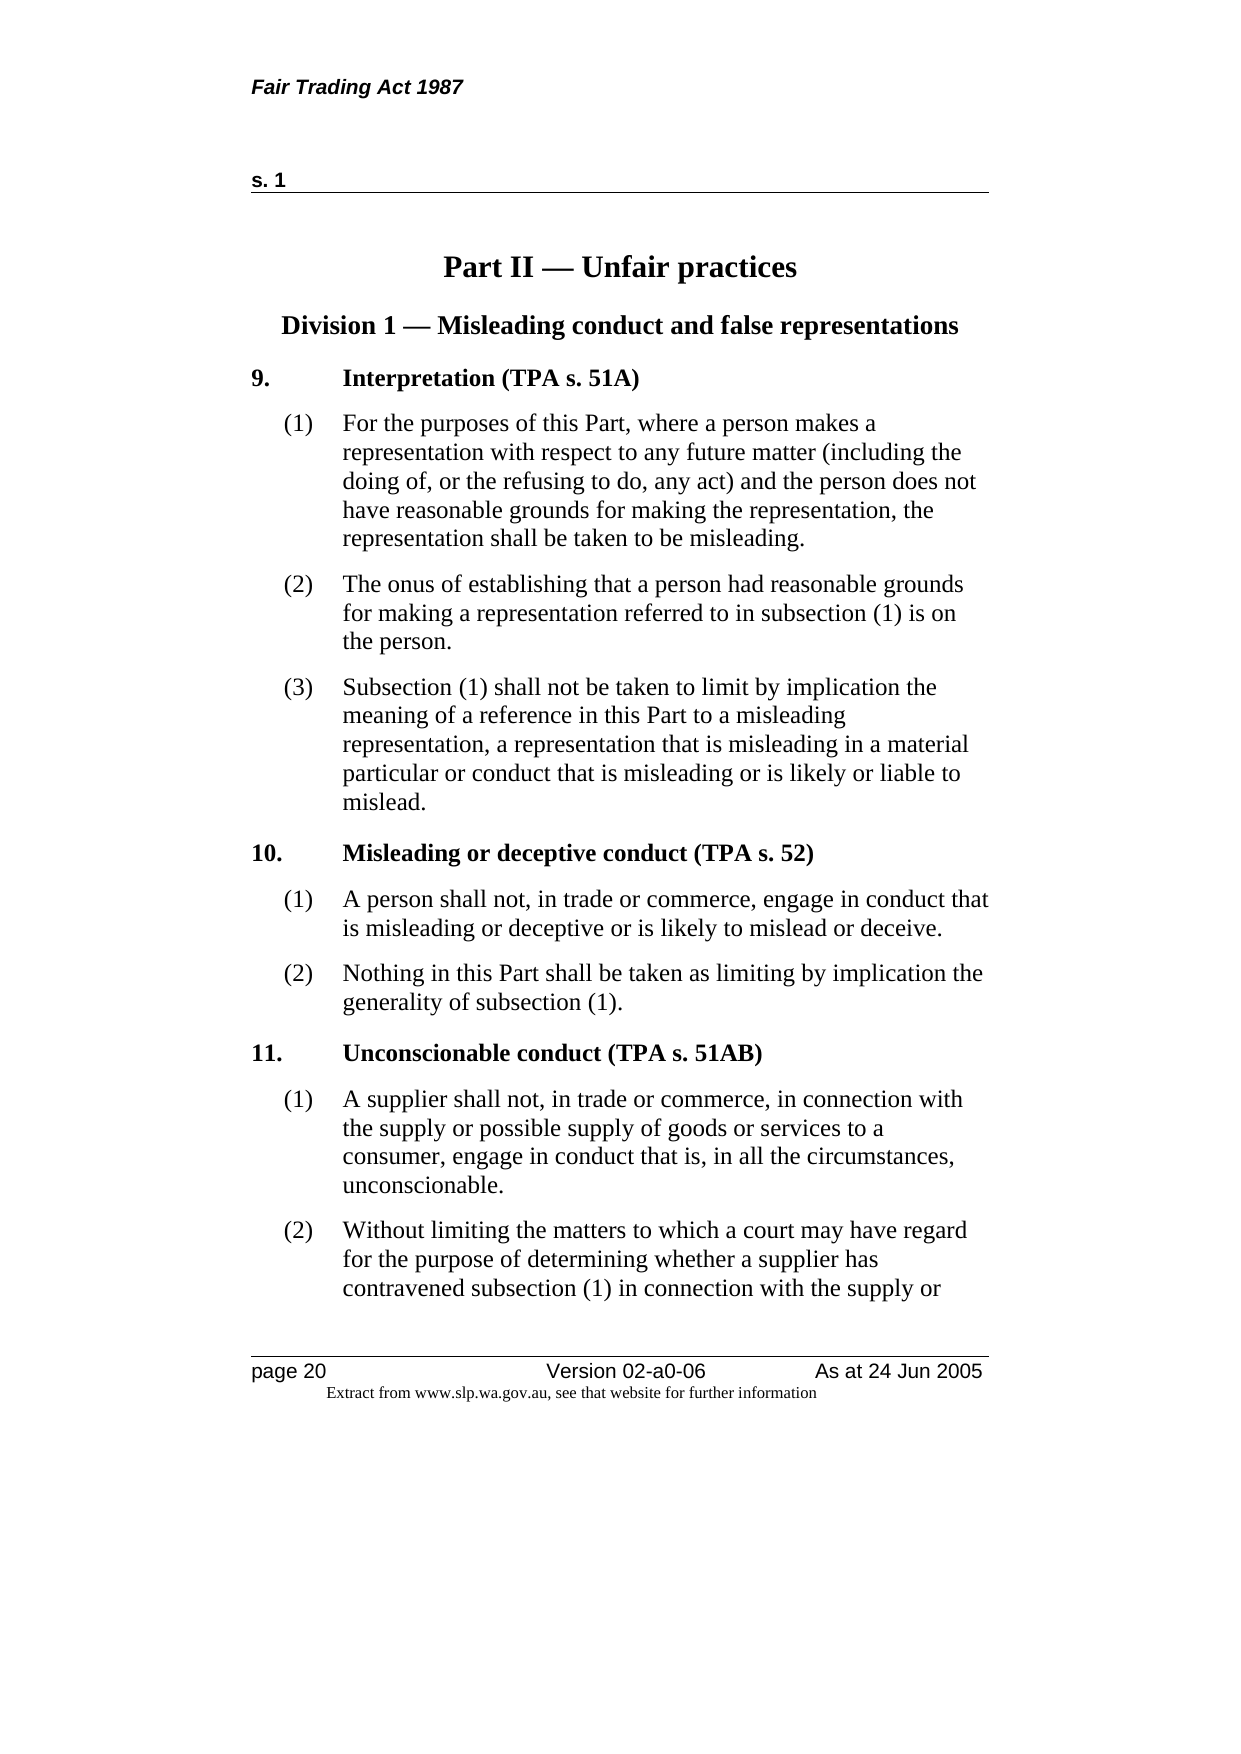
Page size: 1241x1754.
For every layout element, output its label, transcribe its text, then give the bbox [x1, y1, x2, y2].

subtitle 9. Interpretation (TPA s. 51A) [251, 363, 989, 392]
subtitle Part II — Unfair practices [251, 248, 989, 284]
text (2) Nothing in this Part shall be taken as limiting by implication the generality of subsection (1). [251, 958, 989, 1016]
text (3) Subsection (1) shall not be taken to limit by implication the meaning of a reference in this Part to a misleading representation, a representation that is misleading in a material particular or conduct that is misleading or is likely or liable to mislead. [251, 672, 989, 816]
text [251, 1216, 989, 1302]
subtitle Division 1 — Misleading conduct and false representations [251, 309, 989, 340]
text (1) A supplier shall not, in trade or commerce, in connection with the supply or possible supply of goods or services to a consumer, engage in conduct that is, in all the circumstances, unconscionable. [251, 1084, 989, 1199]
text (2) The onus of establishing that a person had reasonable grounds for making a representation referred to in subsection (1) is on the person. [251, 569, 989, 655]
text (1) A person shall not, in trade or commerce, engage in conduct that is misleading or deceptive or is likely to mislead or deceive. [251, 884, 989, 941]
subtitle 10. Misleading or deceptive conduct (TPA s. 52) [251, 838, 989, 867]
text (1) For the purposes of this Part, where a person makes a representation with respect to any future matter (including the doing of, or the refusing to do, any act) and the person does not have reasonable grounds for making the representation, the representation shall be taken to be misleading. [251, 408, 989, 552]
subtitle 11. Unconscionable conduct (TPA s. 51AB) [251, 1038, 989, 1067]
